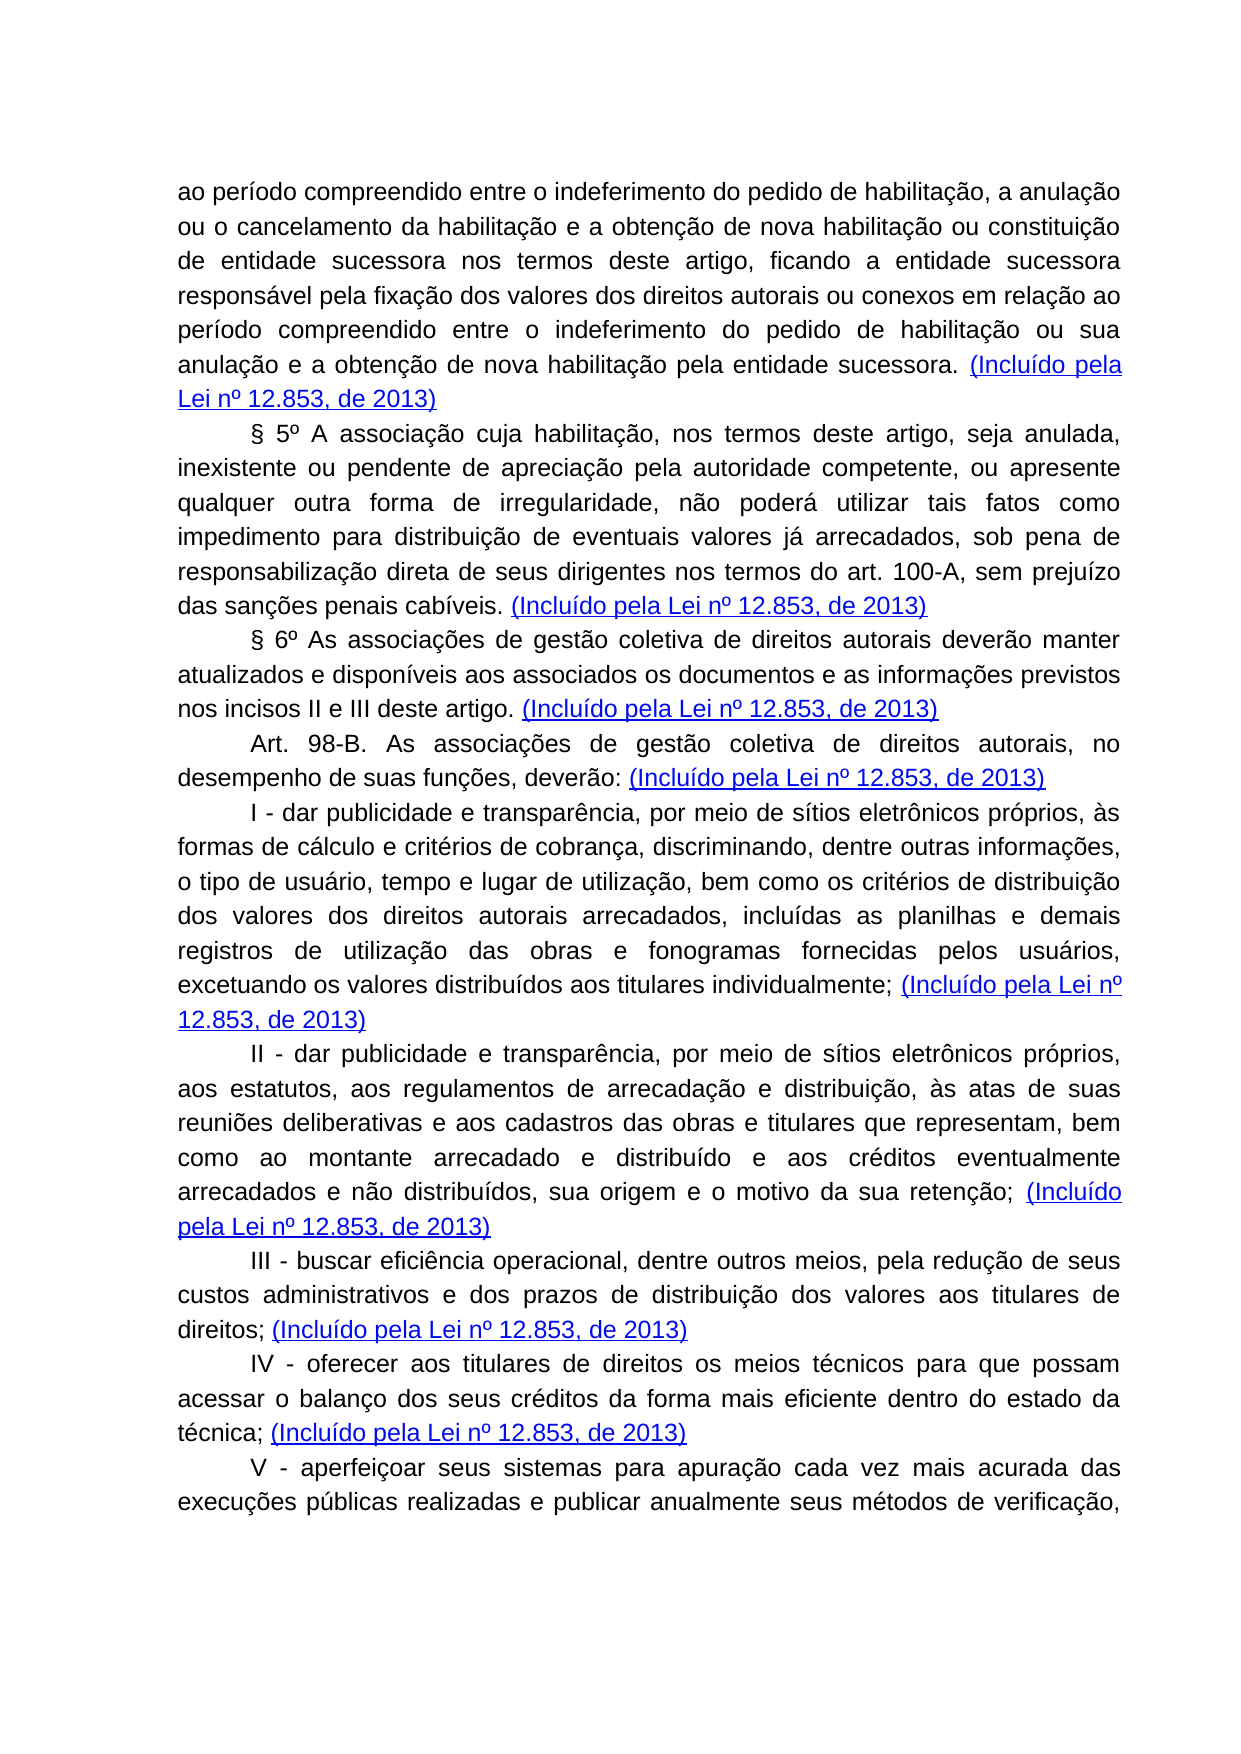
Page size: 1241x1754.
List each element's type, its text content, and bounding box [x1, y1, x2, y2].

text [177, 177, 1122, 413]
text Art. 98-B. As associações de gestão coletiva de direitos autorais, no desempenho de suas funções, deverão: (Incluído pela Lei nº 12.853, de 2013) [177, 729, 1122, 792]
text II - dar publicidade e transparência, por meio de sítios eletrônicos próprios, aos estatutos, aos regulamentos de arrecadação e distribuição, às atas de suas reuniões deliberativas e aos cadastros das obras e titulares que representam, bem como ao montante arrecadado e distribuído e aos créditos eventualmente arrecadados e não distribuídos, sua origem e o motivo da sua retenção; (Incluído pela Lei nº 12.853, de 2013) [177, 1039, 1122, 1240]
text § 6º As associações de gestão coletiva de direitos autorais deverão manter atualizados e disponíveis aos associados os documentos e as informações previstos nos incisos II e III deste artigo. (Incluído pela Lei nº 12.853, de 2013) [177, 625, 1122, 723]
text III - buscar eficiência operacional, dentre outros meios, pela redução de seus custos administrativos e dos prazos de distribuição dos valores aos titulares de direitos; (Incluído pela Lei nº 12.853, de 2013) [177, 1246, 1122, 1344]
text I - dar publicidade e transparência, por meio de sítios eletrônicos próprios, às formas de cálculo e critérios de cobrança, discriminando, dentre outras informações, o tipo de usuário, tempo e lugar de utilização, bem como os critérios de distribuição dos valores dos direitos autorais arrecadados, incluídas as planilhas e demais registros de utilização das obras e fonogramas fornecidas pelos usuários, excetuando os valores distribuídos aos titulares individualmente; (Incluído pela Lei nº 12.853, de 2013) [177, 798, 1122, 1033]
text § 5º A associação cuja habilitação, nos termos deste artigo, seja anulada, inexistente ou pendente de apreciação pela autoridade competente, ou apresente qualquer outra forma de irregularidade, não poderá utilizar tais fatos como impedimento para distribuição de eventuais valores já arrecadados, sob pena de responsabilização direta de seus dirigentes nos termos do art. 100-A, sem prejuízo das sanções penais cabíveis. (Incluído pela Lei nº 12.853, de 2013) [177, 418, 1122, 620]
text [177, 1453, 1122, 1516]
text IV - oferecer aos titulares de direitos os meios técnicos para que possam acessar o balanço dos seus créditos da forma mais eficiente dentro do estado da técnica; (Incluído pela Lei nº 12.853, de 2013) [177, 1349, 1122, 1447]
